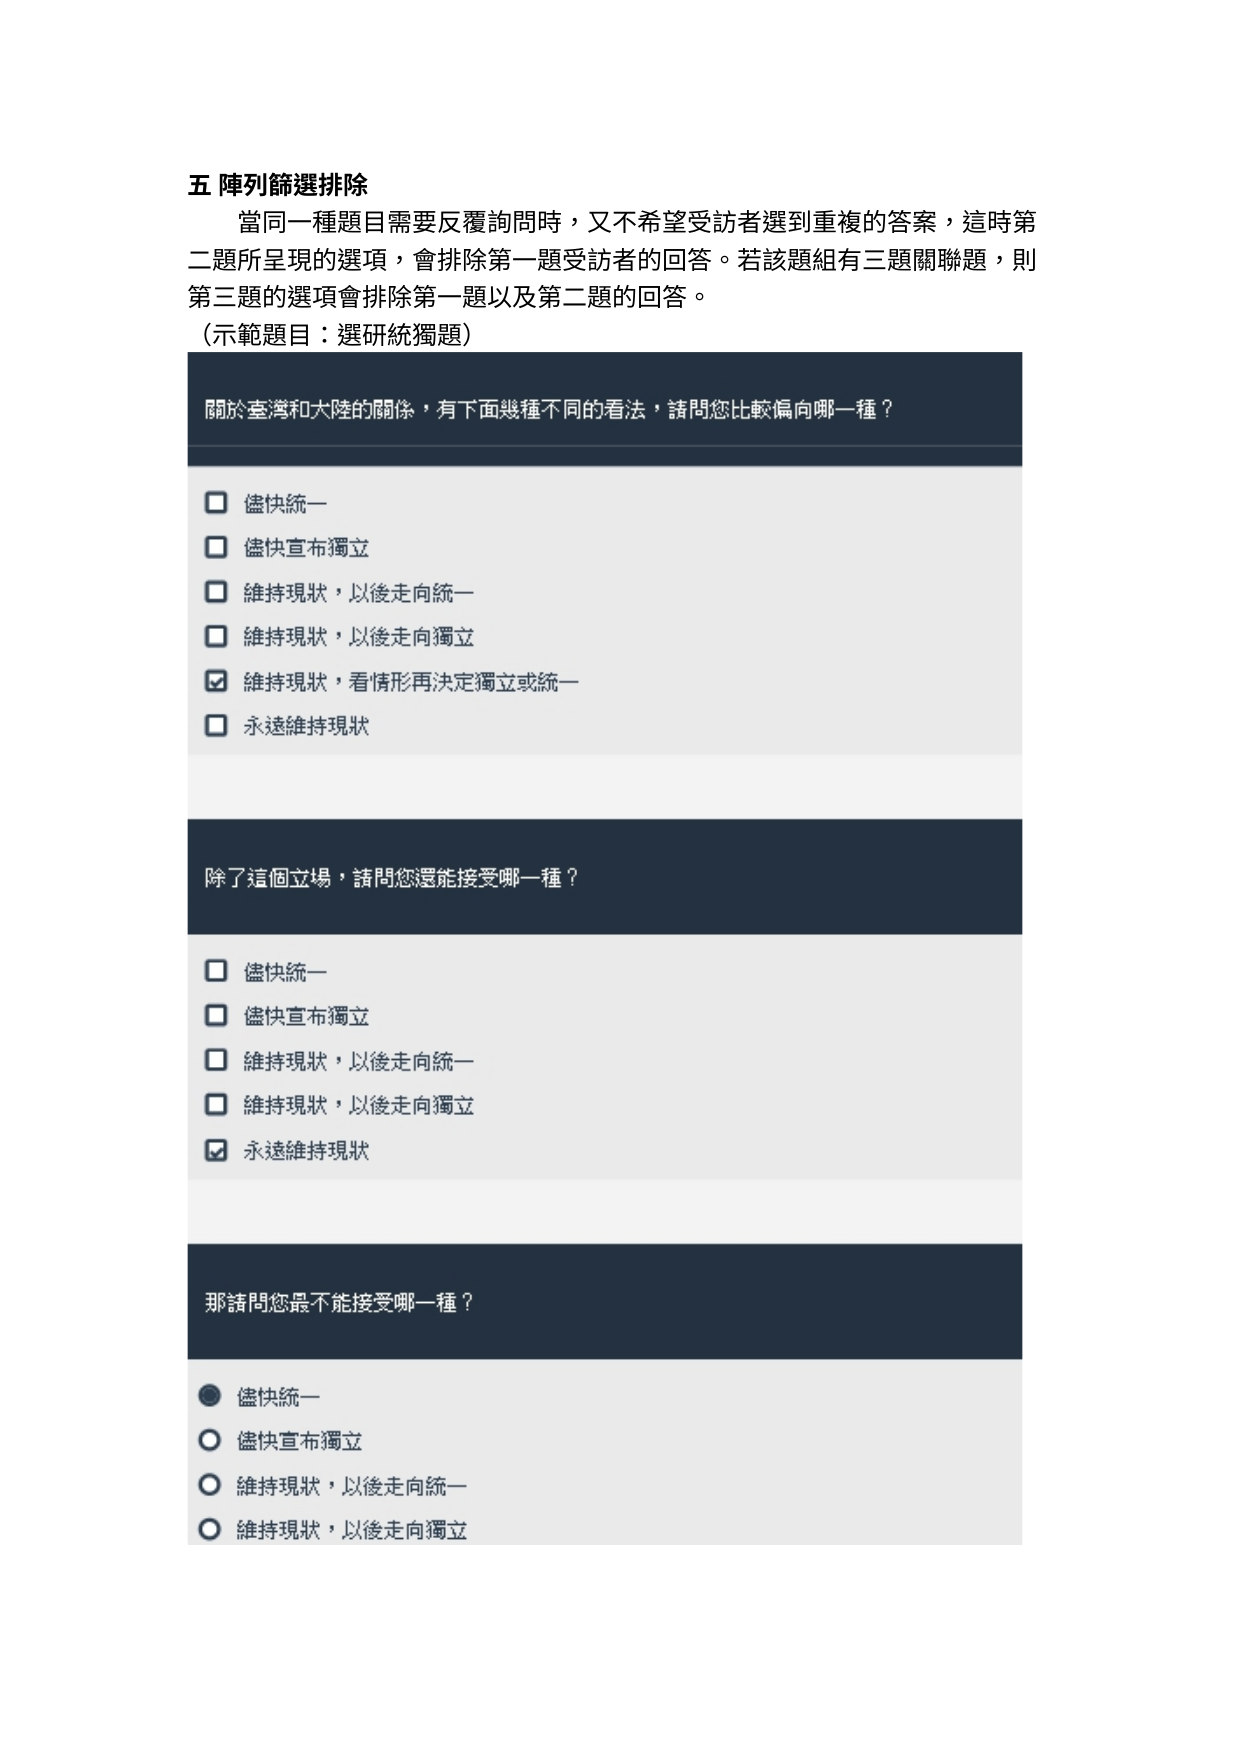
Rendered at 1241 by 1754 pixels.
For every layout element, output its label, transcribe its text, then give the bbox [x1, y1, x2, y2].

text 當同一種題目需要反覆詢問時，又不希望受訪者選到重複的答案，這時第二題所呈現的選項，會排除第一題受訪者的回答。若該題組有三題關聯題，則第三題的選項會排除第一題以及第二題的回答。 [187, 202, 1053, 314]
picture [187, 352, 1023, 1545]
text （示範題目：選研統獨題） [187, 314, 1053, 352]
text 五 陣列篩選排除 [187, 164, 1053, 202]
